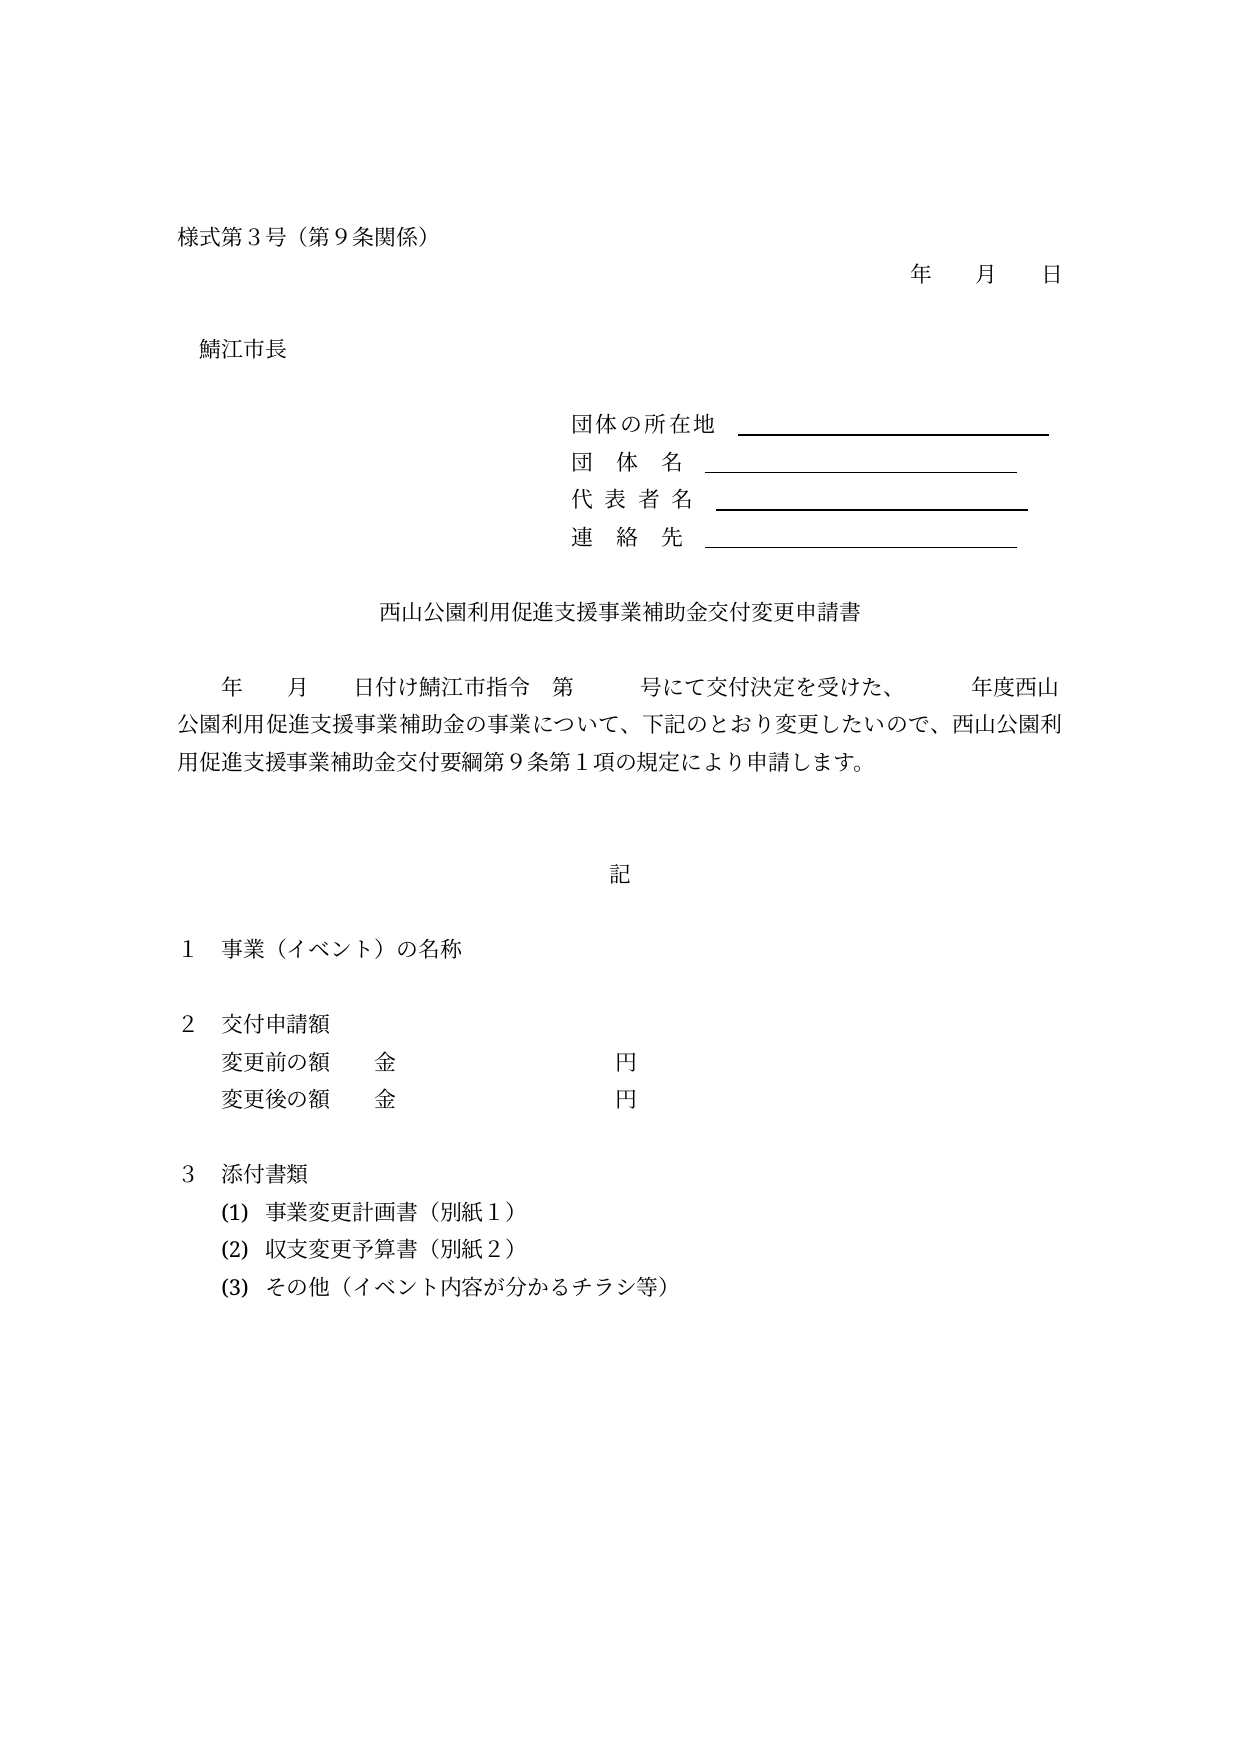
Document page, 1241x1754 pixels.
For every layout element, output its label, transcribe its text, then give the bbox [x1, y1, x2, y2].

list その他（イベント内容が分かるチラシ等） [221, 1267, 1063, 1304]
text 様式第３号（第９条関係） [177, 217, 1063, 254]
text ２ 交付申請額 [177, 1004, 1063, 1042]
text 年 月 日 [177, 254, 1063, 292]
text 団体の所在地 [177, 404, 1063, 442]
text 連絡先 [177, 517, 1063, 554]
text 団体名 [177, 442, 1063, 479]
text １ 事業（イベント）の名称 [177, 929, 1063, 967]
text 記 [177, 854, 1063, 892]
list 事業変更計画書（別紙１） [221, 1192, 1063, 1229]
list 収支変更予算書（別紙２） [221, 1229, 1063, 1267]
text 代表者名 [177, 479, 1063, 517]
text 西山公園利用促進支援事業補助金交付変更申請書 [177, 592, 1063, 629]
text 変更前の額 金 円 [177, 1042, 1063, 1079]
text 年 月 日付け鯖江市指令 第 号にて交付決定を受けた、 年度西山公園利用促進支援事業補助金の事業について、下記のとおり変更したいので、西山公園利用促進支援事業補助金交付要綱第９条第１項の規定により申請します。 [177, 667, 1063, 779]
text ３ 添付書類 [177, 1154, 1063, 1192]
text 鯖江市長 [177, 329, 1063, 367]
text 変更後の額 金 円 [177, 1079, 1063, 1117]
